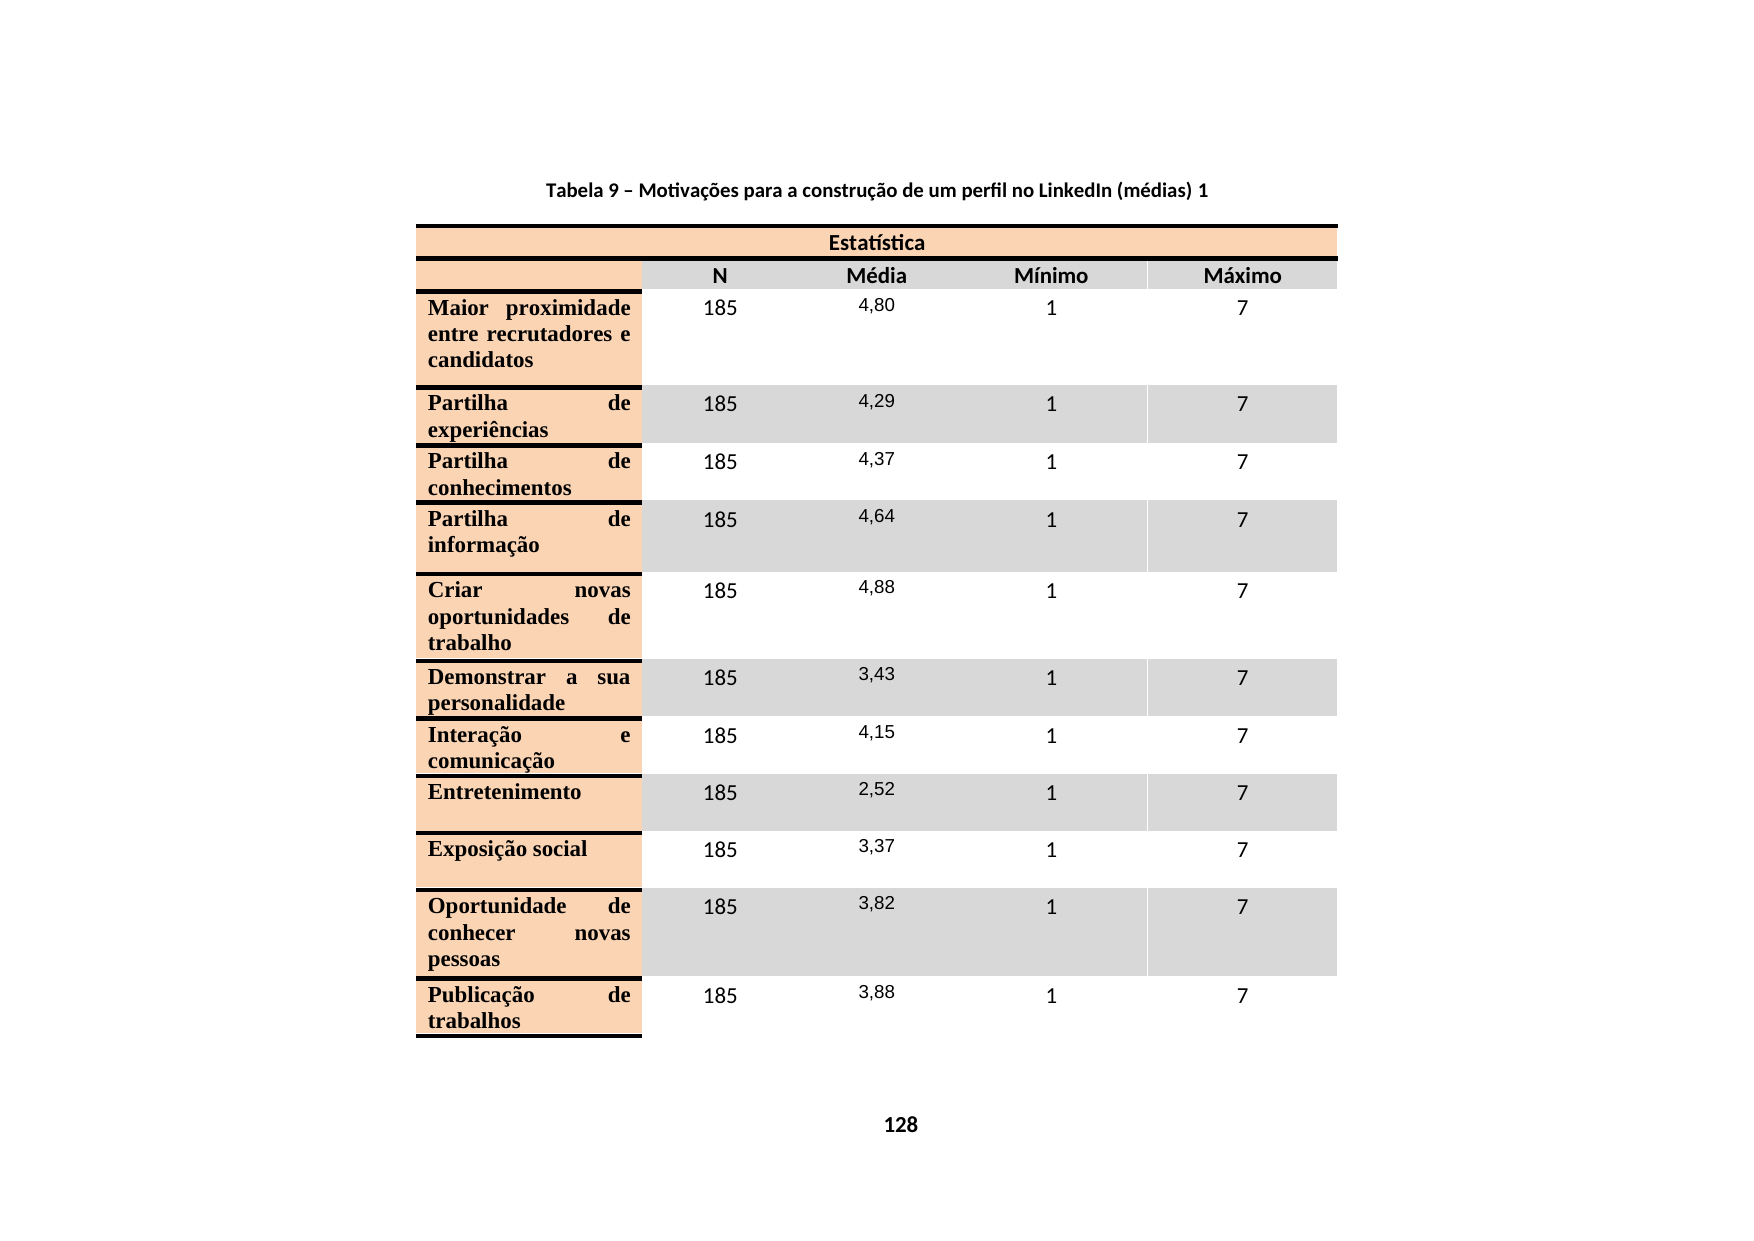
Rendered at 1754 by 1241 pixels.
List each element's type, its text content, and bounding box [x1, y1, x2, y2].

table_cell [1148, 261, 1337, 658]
text Tabela 9 – Motivações para a construção de um perfil no LinkedIn (médias) 1 [148, 177, 1606, 203]
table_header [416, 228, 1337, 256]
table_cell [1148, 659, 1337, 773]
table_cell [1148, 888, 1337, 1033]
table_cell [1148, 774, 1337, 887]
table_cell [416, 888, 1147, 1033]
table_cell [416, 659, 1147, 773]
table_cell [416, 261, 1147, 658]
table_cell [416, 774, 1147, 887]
